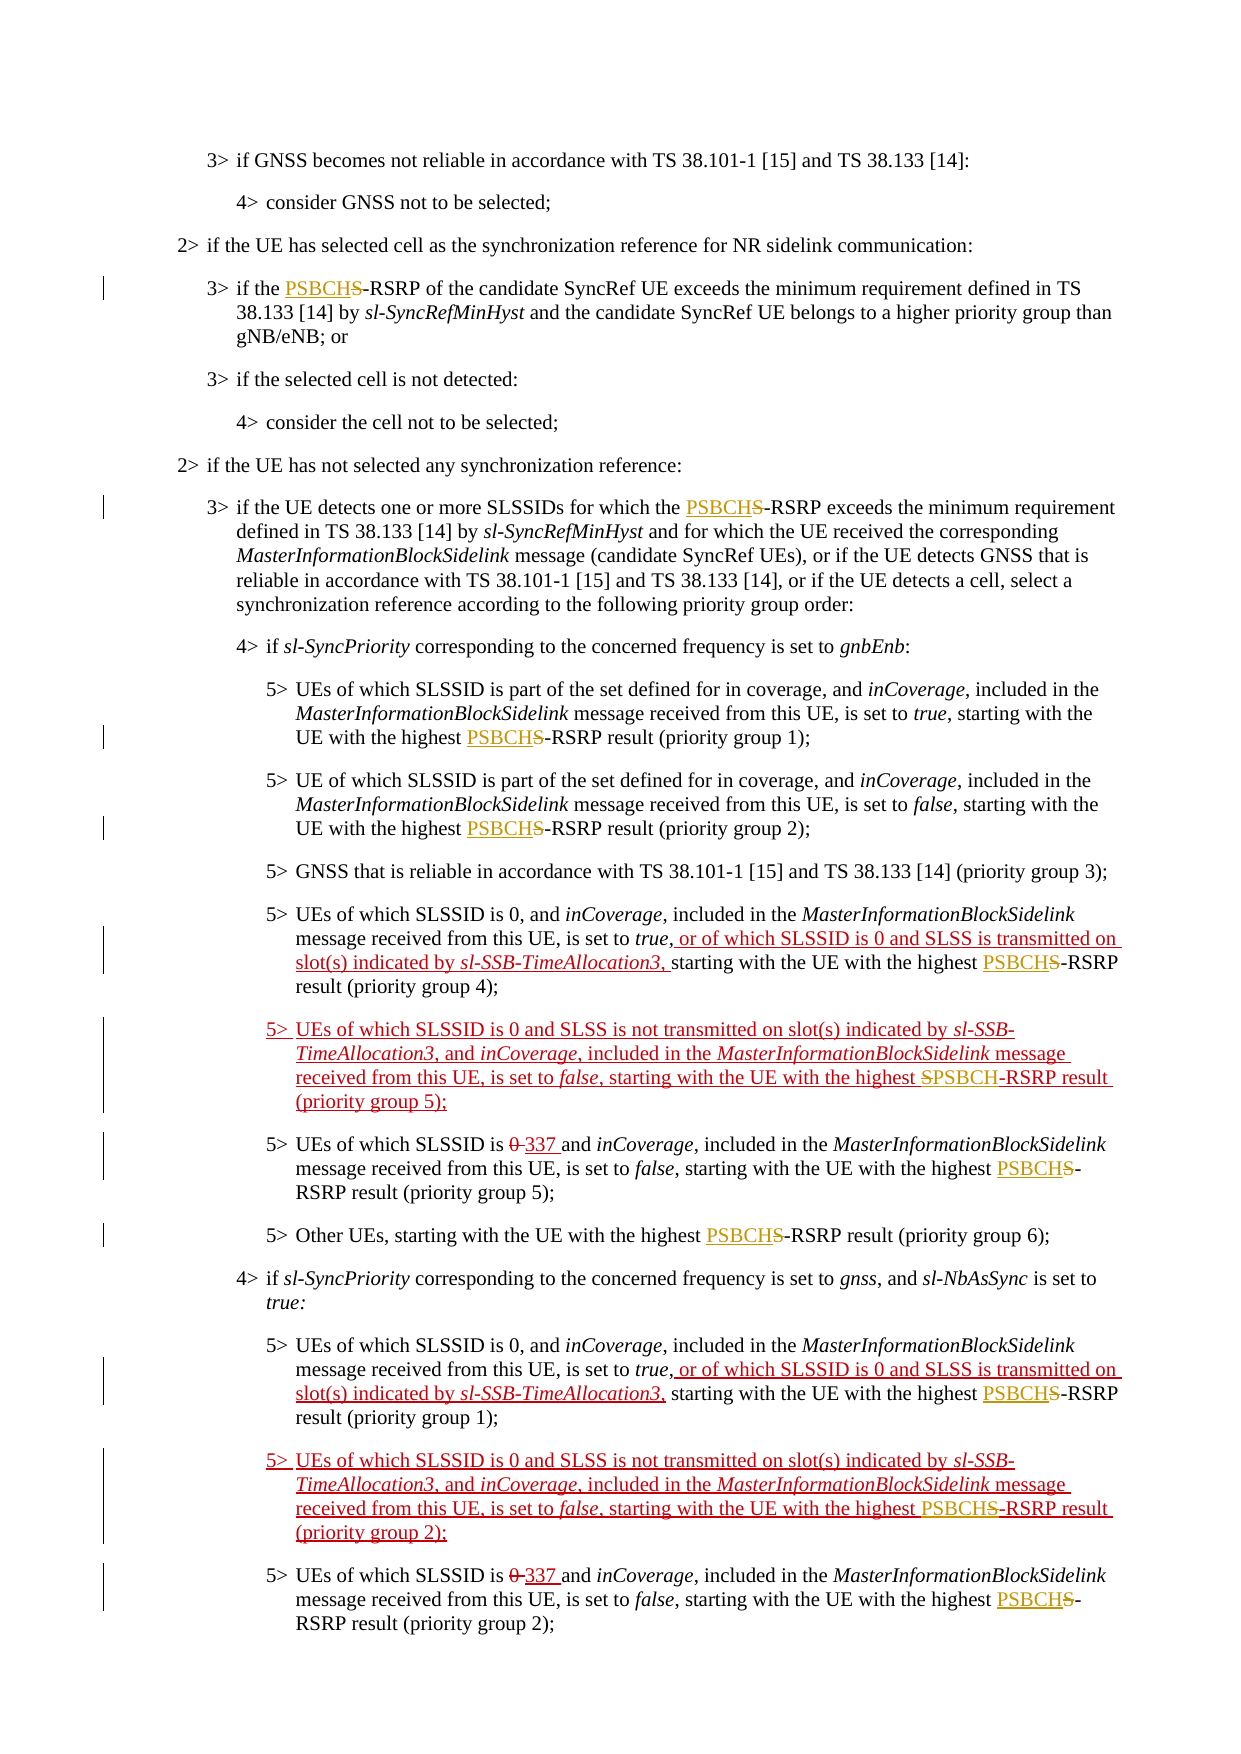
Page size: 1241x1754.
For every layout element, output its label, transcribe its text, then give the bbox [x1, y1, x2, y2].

text 5> UEs of which SLSSID is and inCoverage, included in the MasterInformationBlockSidelink message received from this UE, is set to false, starting with the UE with the highest -RSRP result (priority group 5); [266, 1132, 1122, 1204]
text 4> if sl-SyncPriority corresponding to the concerned frequency is set to gnss, and sl-NbAsSync is set to true: [236, 1266, 1122, 1314]
text 3> if the -RSRP of the candidate SyncRef UE exceeds the minimum requirement defined in TS 38.133 [14] by sl-SyncRefMinHyst and the candidate SyncRef UE belongs to a higher priority group than gNB/eNB; or [207, 276, 1122, 348]
text 2> if the UE has selected cell as the synchronization reference for NR sidelink communication: [177, 233, 1122, 257]
text 2> if the UE has not selected any synchronization reference: [177, 452, 1122, 477]
text 3> if the UE detects one or more SLSSIDs for which the -RSRP exceeds the minimum requirement defined in TS 38.133 [14] by sl-SyncRefMinHyst and for which the UE received the corresponding MasterInformationBlockSidelink message (candidate SyncRef UEs), or if the UE detects GNSS that is reliable in accordance with TS 38.101-1 [15] and TS 38.133 [14], or if the UE detects a cell, select a synchronization reference according to the following priority group order: [207, 495, 1122, 616]
text 5> Other UEs, starting with the UE with the highest -RSRP result (priority group 6); [266, 1223, 1122, 1247]
text 3> if GNSS becomes not reliable in accordance with TS 38.101-1 [15] and TS 38.133 [14]: [207, 147, 1122, 172]
text 5> UE of which SLSSID is part of the set defined for in coverage, and inCoverage, included in the MasterInformationBlockSidelink message received from this UE, is set to false, starting with the UE with the highest -RSRP result (priority group 2); [266, 768, 1122, 840]
text 5> GNSS that is reliable in accordance with TS 38.101-1 [15] and TS 38.133 [14] (priority group 3); [266, 859, 1122, 883]
text 4> consider the cell not to be selected; [236, 410, 1122, 434]
text 4> if sl-SyncPriority corresponding to the concerned frequency is set to gnbEnb: [236, 634, 1122, 658]
text 5> UEs of which SLSSID is part of the set defined for in coverage, and inCoverage, included in the MasterInformationBlockSidelink message received from this UE, is set to true, starting with the UE with the highest -RSRP result (priority group 1); [266, 677, 1122, 749]
text 3> if the selected cell is not detected: [207, 367, 1122, 391]
text 5> UEs of which SLSSID is 0, and inCoverage, included in the MasterInformationBlockSidelink message received from this UE, is set to true,starting with the UE with the highest -RSRP result (priority group 4); [266, 902, 1122, 998]
text 4> consider GNSS not to be selected; [236, 190, 1122, 214]
text 5> UEs of which SLSSID is and inCoverage, included in the MasterInformationBlockSidelink message received from this UE, is set to false, starting with the UE with the highest -RSRP result (priority group 2); [266, 1562, 1122, 1635]
